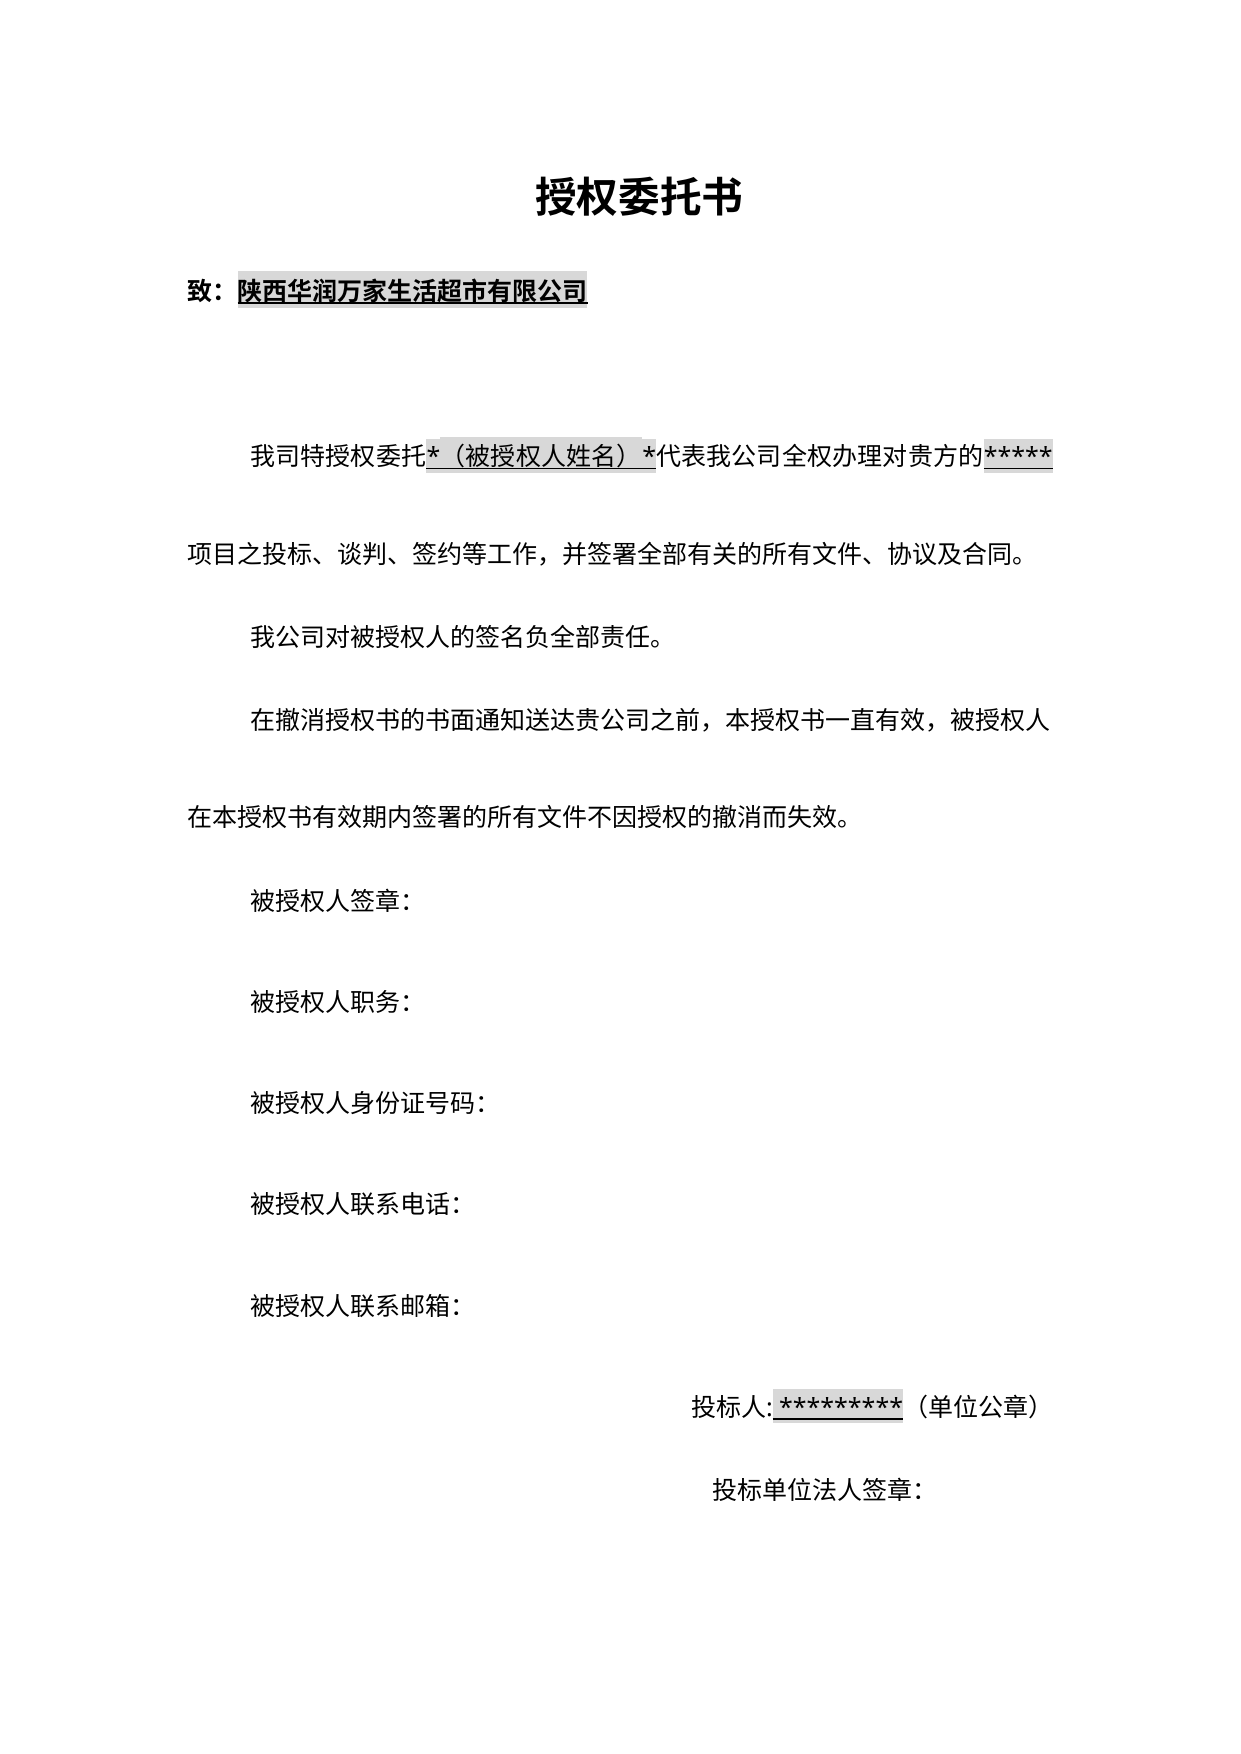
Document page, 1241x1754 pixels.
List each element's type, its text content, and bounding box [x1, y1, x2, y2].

text 我公司对被授权人的签名负全部责任。 [187, 603, 1053, 668]
text 被授权人身份证号码： [187, 1069, 1053, 1134]
text 我司特授权委托*（被授权人姓名）*代表我公司全权办理对贵方的*****项目之投标、谈判、签约等工作，并签署全部有关的所有文件、协议及合同。 [187, 422, 1053, 585]
text 在撤消授权书的书面通知送达贵公司之前，本授权书一直有效，被授权人在本授权书有效期内签署的所有文件不因授权的撤消而失效。 [187, 686, 1053, 848]
text 致：陕西华润万家生活超市有限公司 [187, 257, 1053, 322]
text 被授权人签章： [187, 867, 1053, 932]
list 授权委托书 [225, 162, 1053, 227]
text 被授权人职务： [187, 968, 1053, 1033]
text 投标人: *********（单位公章） [187, 1373, 1053, 1438]
text 被授权人联系电话： [187, 1170, 1053, 1235]
text 被授权人联系邮箱： [187, 1272, 1053, 1337]
text 投标单位法人签章： [187, 1456, 1003, 1521]
